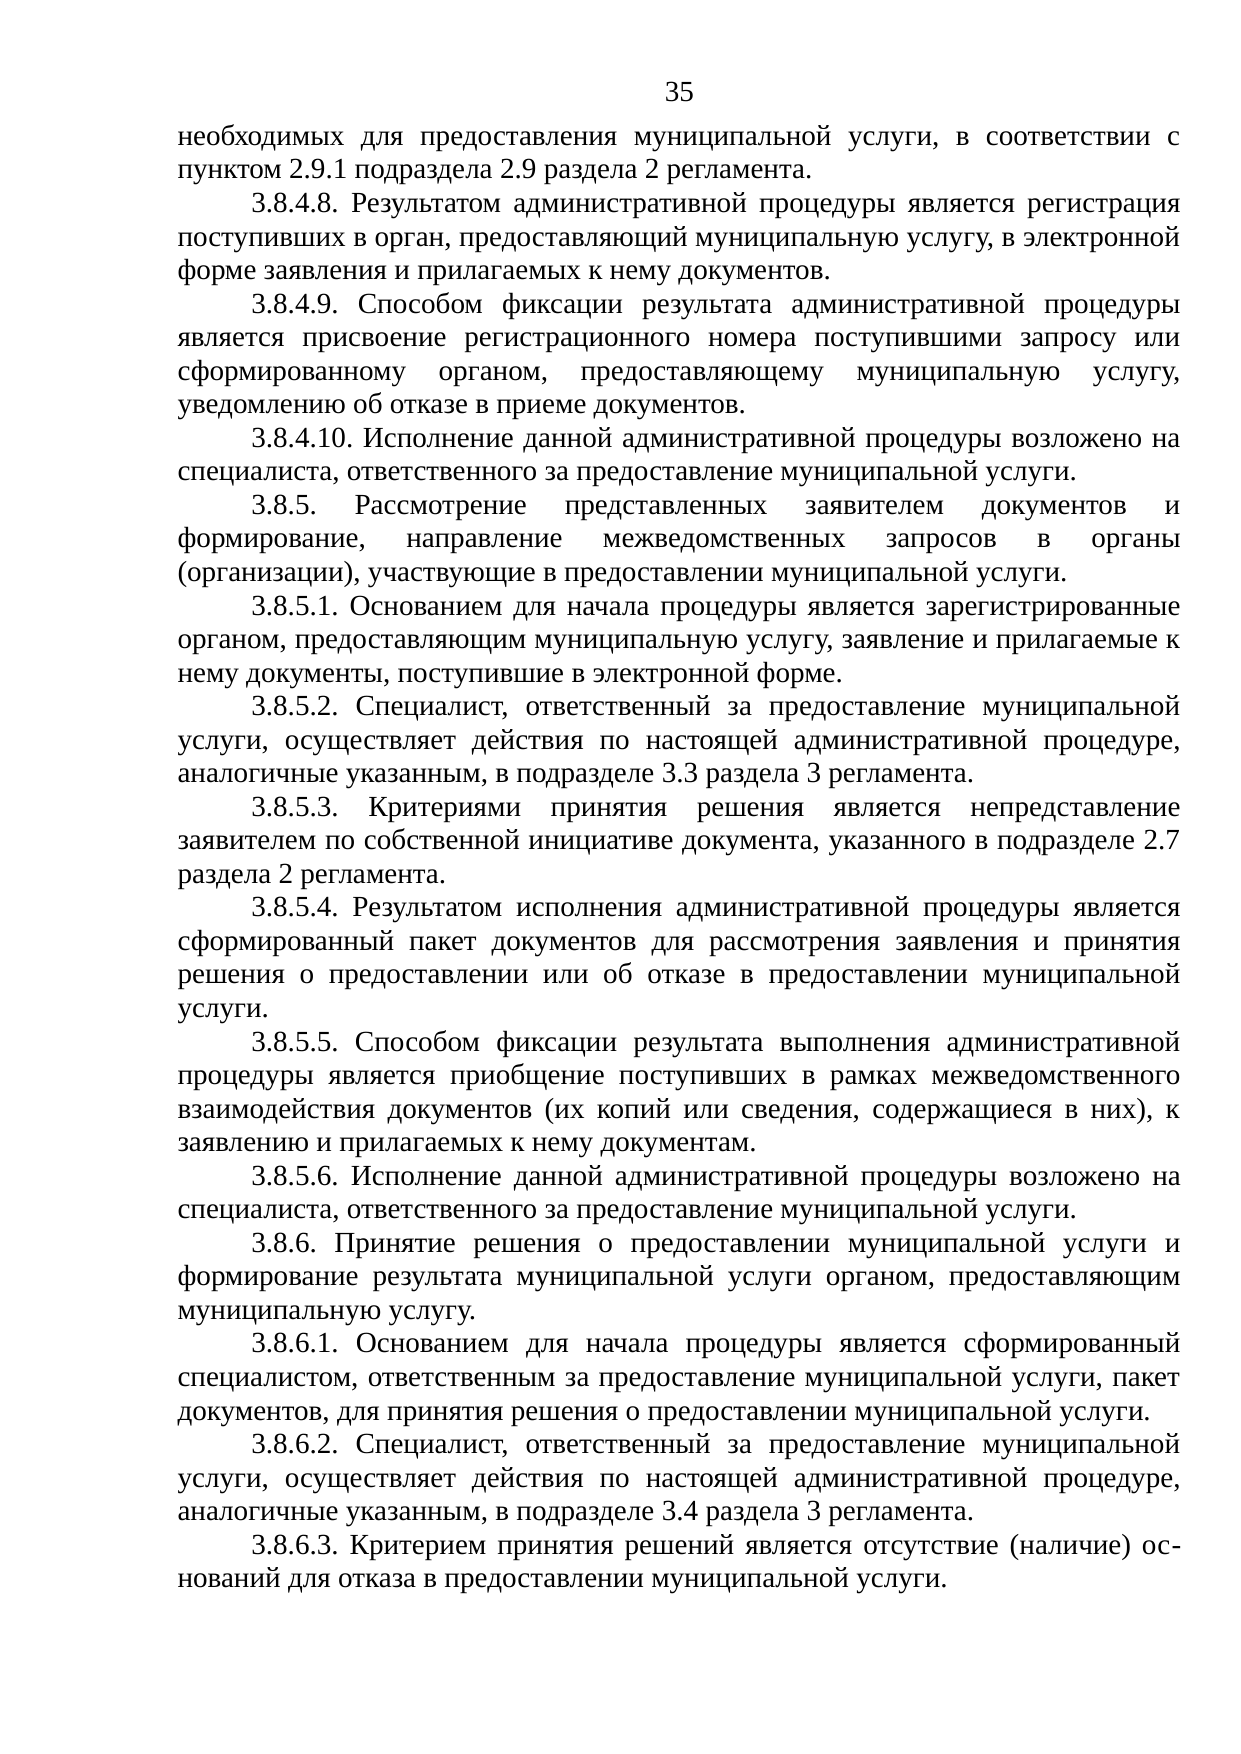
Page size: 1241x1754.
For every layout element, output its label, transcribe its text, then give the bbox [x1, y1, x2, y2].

text 3.8.4.8. Результатом административной процедуры является регистрация поступивших в орган, предоставляющий муниципальную услугу, в электронной форме заявления и прилагаемых к нему документов. [177, 185, 1181, 286]
text 3.8.5.1. Основанием для начала процедуры является зарегистрированные органом, предоставляющим муниципальную услугу, заявление и прилагаемые к нему документы, поступившие в электронной форме. [177, 588, 1181, 688]
text 3.8.5.6. Исполнение данной административной процедуры возложено на специалиста, ответственного за предоставление муниципальной услуги. [177, 1158, 1181, 1225]
text 3.8.5. Рассмотрение представленных заявителем документов и формирование, направление межведомственных запросов в органы (организации), участвующие в предоставлении муниципальной услуги. [177, 487, 1181, 588]
text 3.8.6.2. Специалист, ответственный за предоставление муниципальной услуги, осуществляет действия по настоящей административной процедуре, аналогичные указанным, в подразделе 3.4 раздела 3 регламента. [177, 1426, 1181, 1527]
text 3.8.6.3. Критерием принятия решений является отсутствие (наличие) оснований для отказа в предоставлении муниципальной услуги. [177, 1527, 1181, 1594]
text 3.8.5.2. Специалист, ответственный за предоставление муниципальной услуги, осуществляет действия по настоящей административной процедуре, аналогичные указанным, в подразделе 3.3 раздела 3 регламента. [177, 688, 1181, 789]
text 3.8.5.5. Способом фиксации результата выполнения административной процедуры является приобщение поступивших в рамках межведомственного взаимодействия документов (их копий или сведения, содержащиеся в них), к заявлению и прилагаемых к нему документам. [177, 1024, 1181, 1158]
text 3.8.5.3. Критериями принятия решения является непредставление заявителем по собственной инициативе документа, указанного в подразделе 2.7 раздела 2 регламента. [177, 789, 1181, 889]
text 3.8.6. Принятие решения о предоставлении муниципальной услуги и формирование результата муниципальной услуги органом, предоставляющим муниципальную услугу. [177, 1225, 1181, 1326]
text 3.8.4.9. Способом фиксации результата административной процедуры является присвоение регистрационного номера поступившими запросу или сформированному органом, предоставляющему муниципальную услугу, уведомлению об отказе в приеме документов. [177, 286, 1181, 420]
text 3.8.6.1. Основанием для начала процедуры является сформированный специалистом, ответственным за предоставление муниципальной услуги, пакет документов, для принятия решения о предоставлении муниципальной услуги. [177, 1326, 1181, 1426]
text 3.8.4.10. Исполнение данной административной процедуры возложено на специалиста, ответственного за предоставление муниципальной услуги. [177, 420, 1181, 487]
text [177, 118, 1181, 185]
text 3.8.5.4. Результатом исполнения административной процедуры является сформированный пакет документов для рассмотрения заявления и принятия решения о предоставлении или об отказе в предоставлении муниципальной услуги. [177, 889, 1181, 1024]
